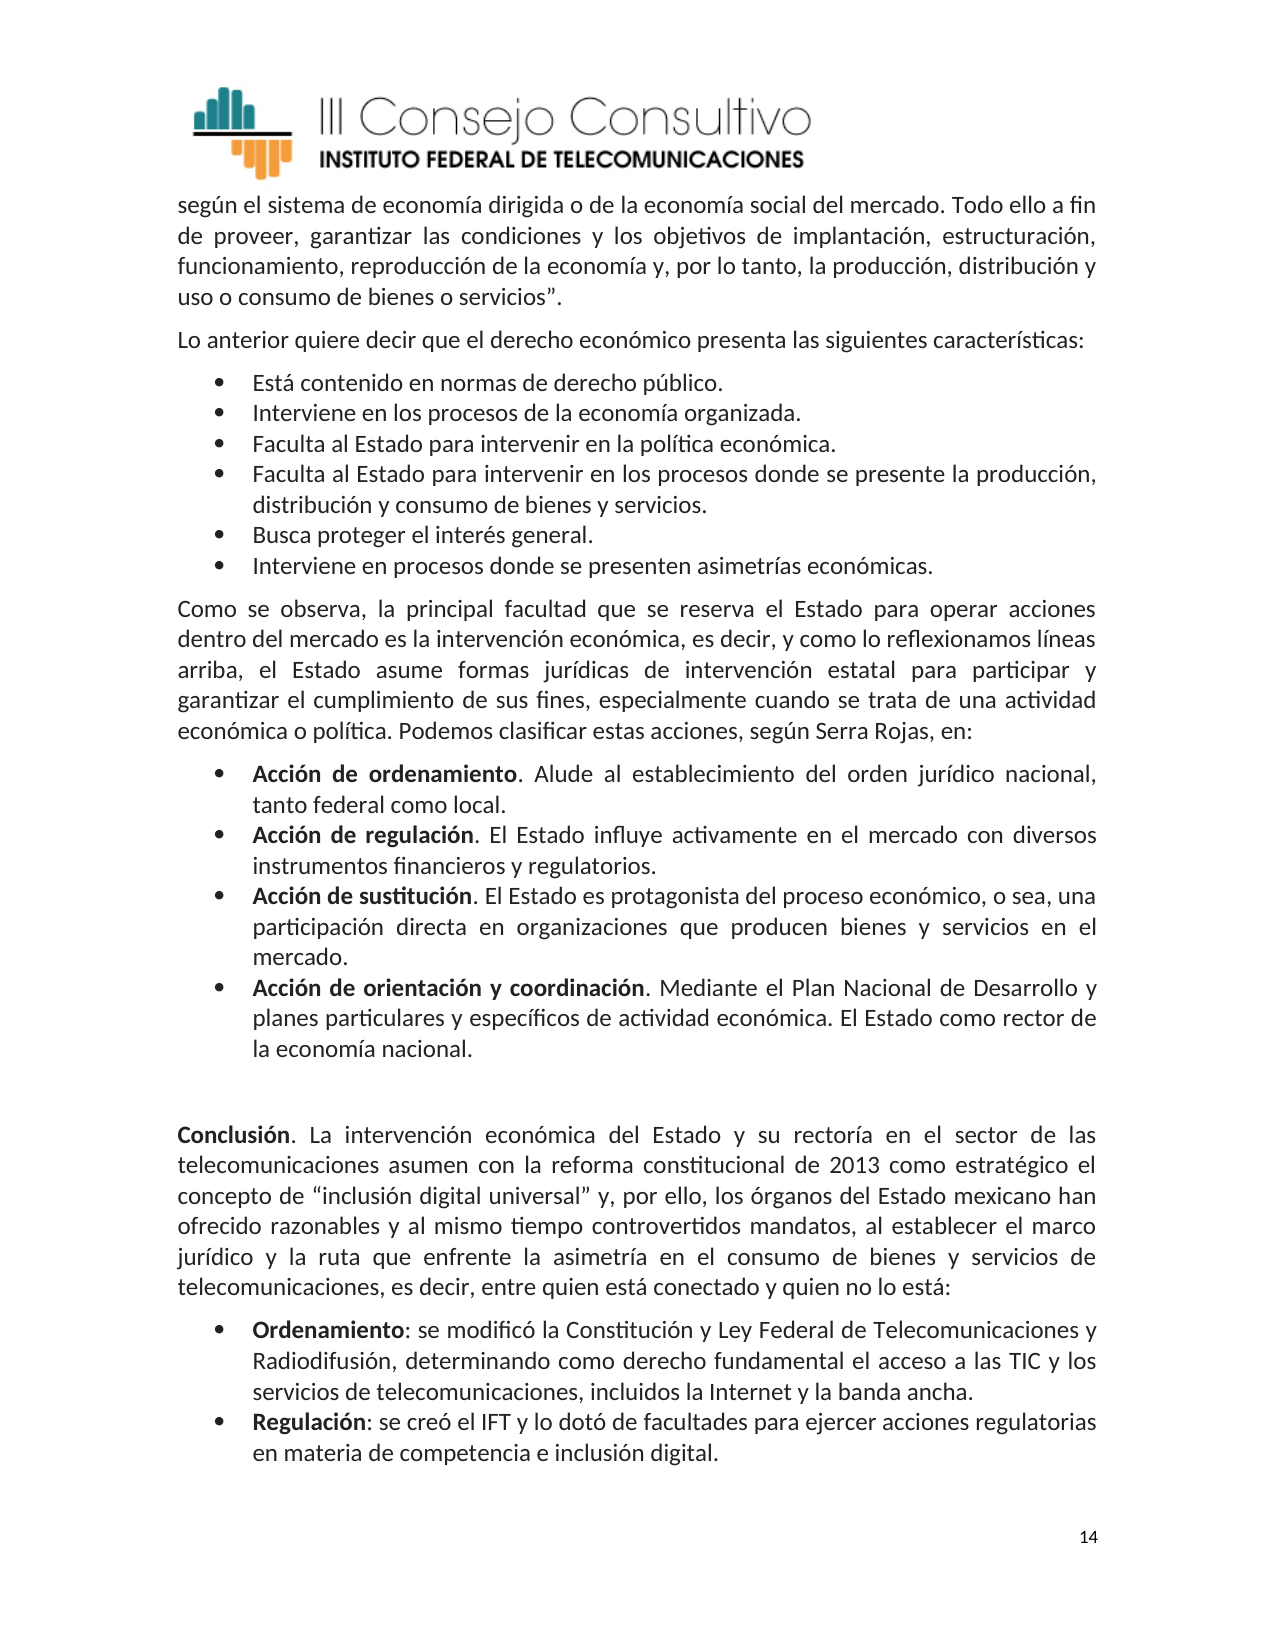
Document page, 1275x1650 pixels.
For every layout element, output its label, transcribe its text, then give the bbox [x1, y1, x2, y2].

list Faculta al Estado para intervenir en los procesos donde se presente la producción, distribución y consumo de bienes y servicios. [215, 458, 1098, 519]
list Acción de regulación. El Estado influye activamente en el mercado con diversos instrumentos financieros y regulatorios. [215, 819, 1098, 880]
list Regulación: se creó el IFT y lo dotó de facultades para ejercer acciones regulatorias en materia de competencia e inclusión digital. [215, 1406, 1098, 1467]
list Acción de ordenamiento. Alude al establecimiento del orden jurídico nacional, tanto federal como local. [215, 758, 1098, 819]
list Acción de orientación y coordinación. Mediante el Plan Nacional de Desarrollo y planes particulares y específicos de actividad económica. El Estado como rector de la economía nacional. [215, 972, 1098, 1063]
text Como se observa, la principal facultad que se reserva el Estado para operar acciones dentro del mercado es la intervención económica, es decir, y como lo reflexionamos líneas arriba, el Estado asume formas jurídicas de intervención estatal para participar y garantizar el cumplimiento de sus fines, especialmente cuando se trata de una actividad económica o política. Podemos clasificar estas acciones, según Serra Rojas, en: [177, 593, 1098, 746]
list Faculta al Estado para intervenir en la política económica. [215, 428, 1098, 458]
list Interviene en procesos donde se presenten asimetrías económicas. [215, 550, 1098, 581]
picture [177, 73, 828, 190]
list Ordenamiento: se modificó la Constitución y Ley Federal de Telecomunicaciones y Radiodifusión, determinando como derecho fundamental el acceso a las TIC y los servicios de telecomunicaciones, incluidos la Internet y la banda ancha. [215, 1314, 1098, 1406]
list Está contenido en normas de derecho público. [215, 367, 1098, 397]
list Busca proteger el interés general. [215, 519, 1098, 550]
text Lo anterior quiere decir que el derecho económico presenta las siguientes características: [177, 324, 1098, 354]
list Acción de sustitución. El Estado es protagonista del proceso económico, o sea, una participación directa en organizaciones que producen bienes y servicios en el mercado. [215, 880, 1098, 972]
list Interviene en los procesos de la economía organizada. [215, 397, 1098, 428]
text Conclusión. La intervención económica del Estado y su rectoría en el sector de las telecomunicaciones asumen con la reforma constitucional de 2013 como estratégico el concepto de “inclusión digital universal” y, por ello, los órganos del Estado mexicano han ofrecido razonables y al mismo tiempo controvertidos mandatos, al establecer el marco jurídico y la ruta que enfrente la asimetría en el consumo de bienes y servicios de telecomunicaciones, es decir, entre quien está conectado y quien no lo está: [177, 1119, 1098, 1302]
